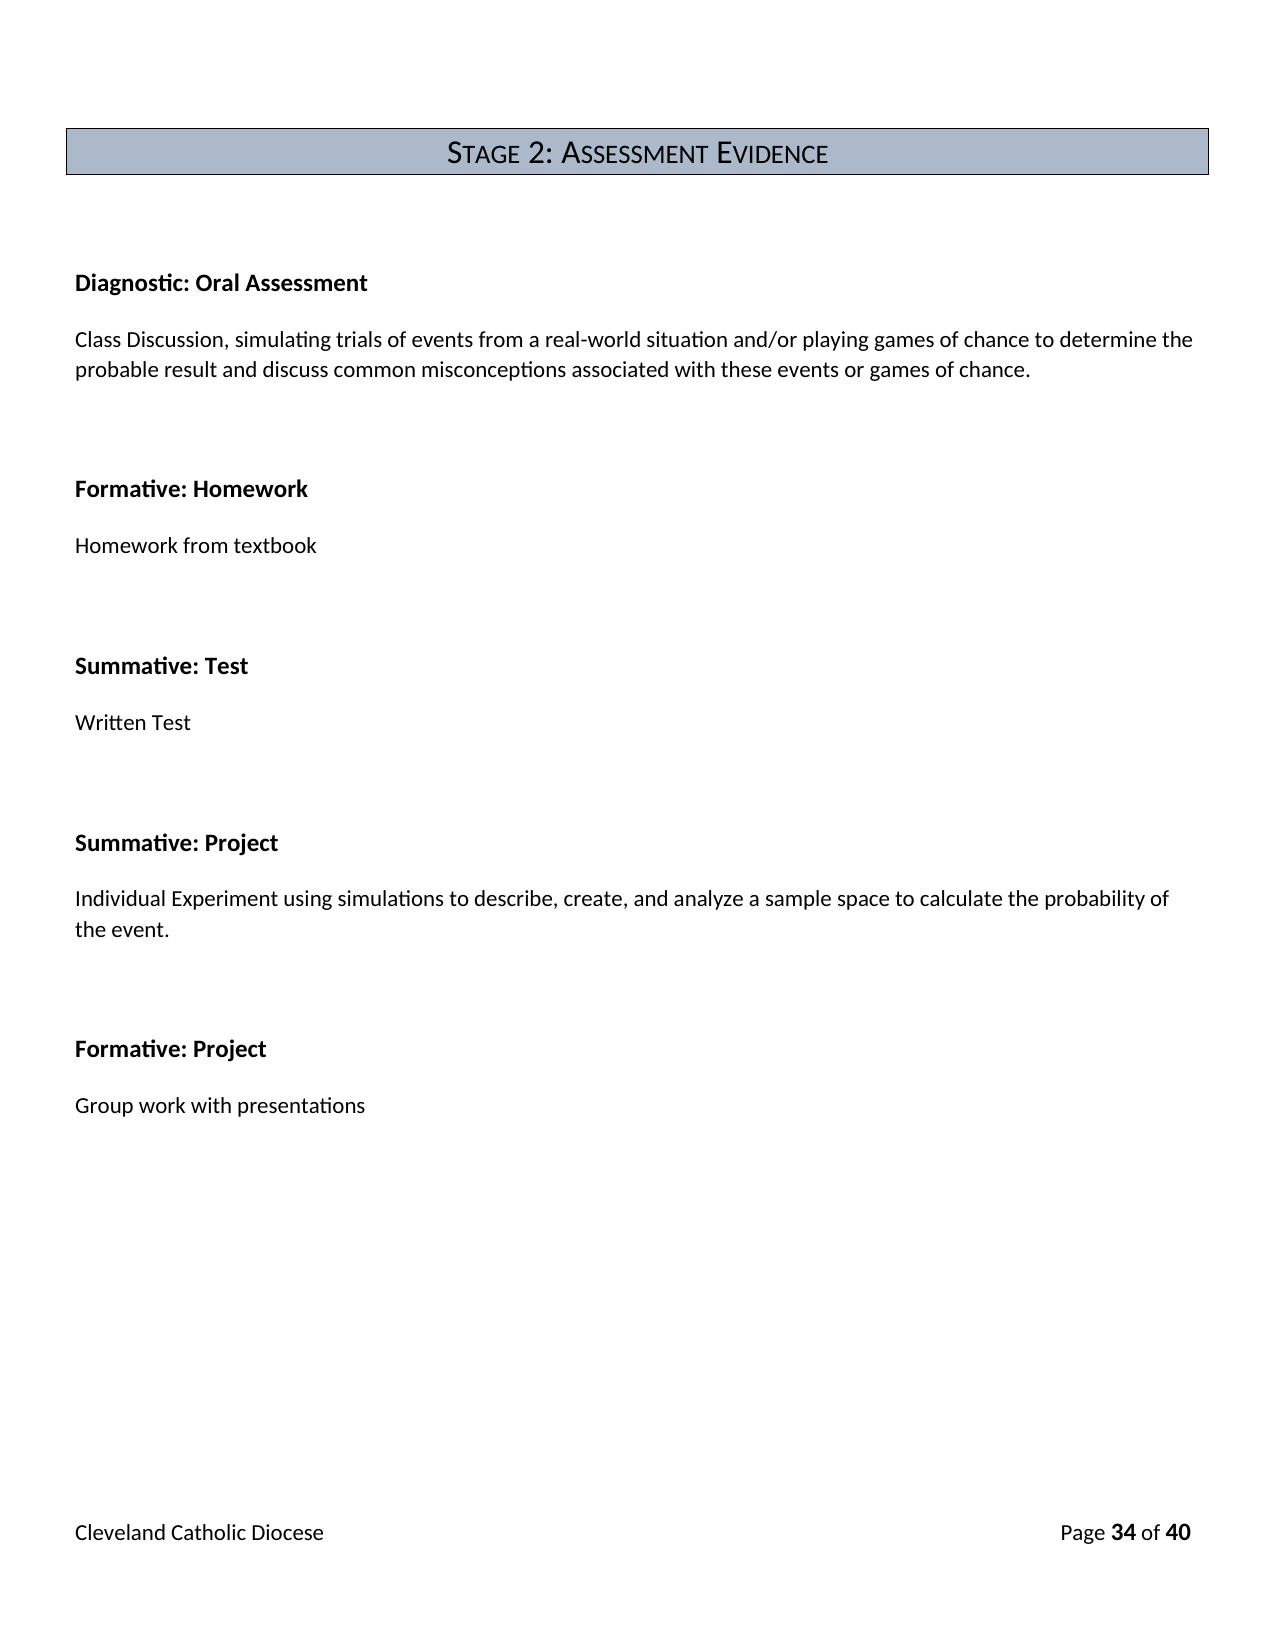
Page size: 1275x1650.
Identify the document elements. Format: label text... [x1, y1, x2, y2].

title Summative: Test [75, 650, 1200, 681]
text Group work with presentations [75, 1091, 1200, 1119]
title Summative: Project [75, 827, 1200, 857]
text Homework from textbook [75, 531, 1200, 559]
title Formative: Homework [75, 473, 1200, 504]
title Stage 2: Assessment Evidence [67, 129, 1208, 174]
text Class Discussion, simulating trials of events from a real-world situation and/or playing games of chance to determine the probable result and discuss common misconceptions associated with these events or games of chance. [75, 325, 1200, 383]
text Written Test [75, 708, 1200, 736]
text Individual Experiment using simulations to describe, create, and analyze a sample space to calculate the probability of the event. [75, 884, 1200, 943]
title Formative: Project [75, 1033, 1200, 1064]
title Diagnostic: Oral Assessment [75, 267, 1200, 297]
